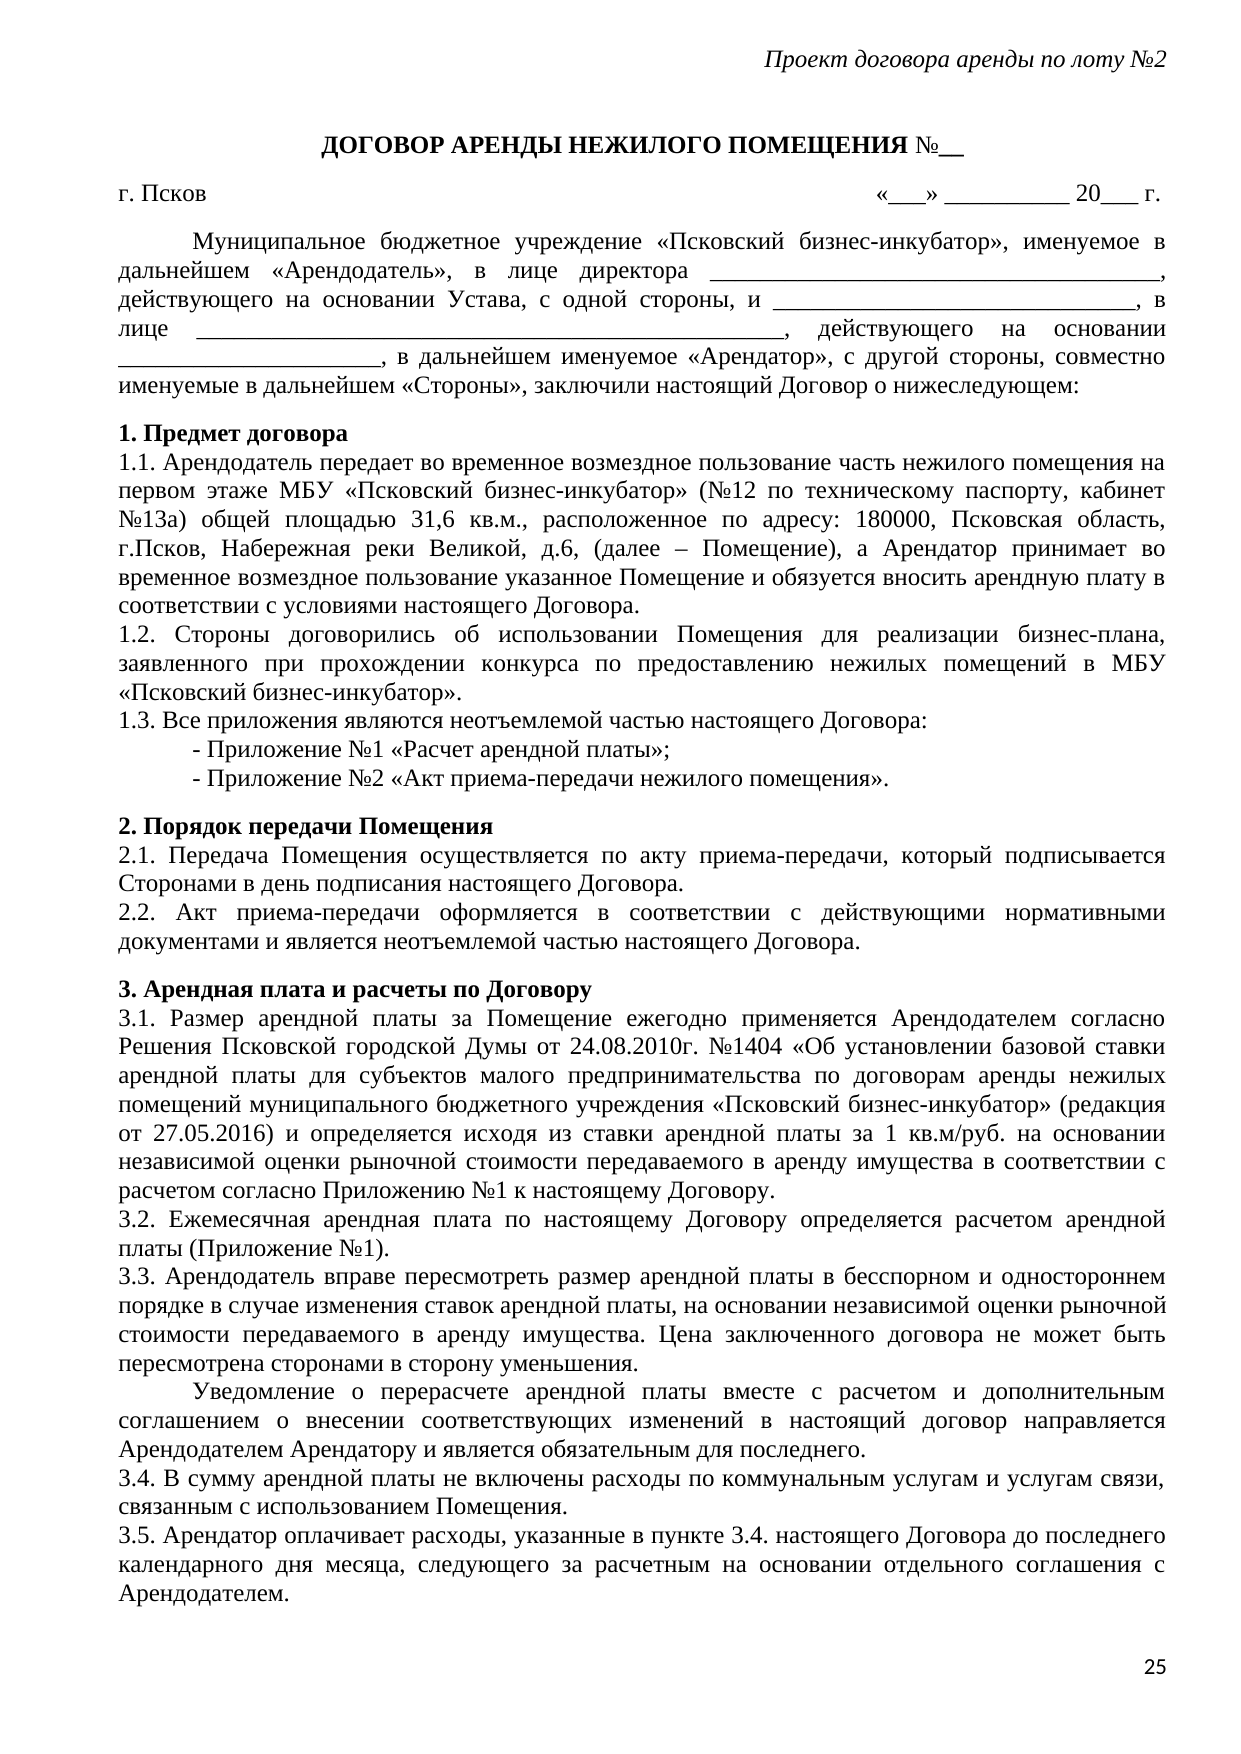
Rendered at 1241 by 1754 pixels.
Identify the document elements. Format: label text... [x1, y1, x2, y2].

text 2.2. Акт приема-передачи оформляется в соответствии с действующими нормативными документами и является неотъемлемой частью настоящего Договора. [118, 897, 1167, 955]
text - Приложение №2 «Акт приема-передачи нежилого помещения». [192, 763, 1167, 792]
text ДОГОВОР АРЕНДЫ НЕЖИЛОГО ПОМЕЩЕНИЯ №__ [118, 131, 1167, 159]
text 2.1. Передача Помещения осуществляется по акту приема-передачи, который подписывается Сторонами в день подписания настоящего Договора. [118, 840, 1167, 897]
text Уведомление о перерасчете арендной платы вместе с расчетом и дополнительным соглашением о внесении соответствующих изменений в настоящий договор направляется Арендодателем Арендатору и является обязательным для последнего. [118, 1376, 1167, 1463]
text 3. Арендная плата и расчеты по Договору [118, 974, 1167, 1003]
text 3.2. Ежемесячная арендная плата по настоящему Договору определяется расчетом арендной платы (Приложение №1). [118, 1204, 1167, 1261]
text 1. Предмет договора [118, 418, 1167, 447]
text 3.4. В сумму арендной платы не включены расходы по коммунальным услугам и услугам связи, связанным с использованием Помещения. [118, 1463, 1167, 1520]
text - Приложение №1 «Расчет арендной платы»; [192, 734, 1167, 763]
text 1.2. Стороны договорились об использовании Помещения для реализации бизнес-плана, заявленного при прохождении конкурса по предоставлению нежилых помещений в МБУ «Псковский бизнес-инкубатор». [118, 619, 1167, 706]
text г. Псков «___» __________ 20___ г. [118, 178, 1167, 207]
text 3.1. Размер арендной платы за Помещение ежегодно применяется Арендодателем согласно Решения Псковской городской Думы от 24.08.2010г. №1404 «Об установлении базовой ставки арендной платы для субъектов малого предпринимательства по договорам аренды нежилых помещений муниципального бюджетного учреждения «Псковский бизнес-инкубатор» (редакция от 27.05.2016) и определяется исходя из ставки арендной платы за 1 кв.м/руб. на основании независимой оценки рыночной стоимости передаваемого в аренду имущества в соответствии с расчетом согласно Приложению №1 к настоящему Договору. [118, 1003, 1167, 1204]
text 1.3. Все приложения являются неотъемлемой частью настоящего Договора: [118, 706, 1167, 734]
text 2. Порядок передачи Помещения [118, 811, 1167, 840]
text 3.3. Арендодатель вправе пересмотреть размер арендной платы в бесспорном и одностороннем порядке в случае изменения ставок арендной платы, на основании независимой оценки рыночной стоимости передаваемого в аренду имущества. Цена заключенного договора не может быть пересмотрена сторонами в сторону уменьшения. [118, 1261, 1167, 1376]
text Муниципальное бюджетное учреждение «Псковский бизнес-инкубатор», именуемое в дальнейшем «Арендодатель», в лице директора ____________________________________, действующего на основании Устава, с одной стороны, и _____________________________, в лице _______________________________________________, действующего на основании _____________________, в дальнейшем именуемое «Арендатор», с другой стороны, совместно именуемые в дальнейшем «Стороны», заключили настоящий Договор о нижеследующем: [118, 226, 1167, 399]
text Проект договора аренды по лоту №2 [738, 44, 1167, 73]
text 3.5. Арендатор оплачивает расходы, указанные в пункте 3.4. настоящего Договора до последнего календарного дня месяца, следующего за расчетным на основании отдельного соглашения с Арендодателем. [118, 1520, 1167, 1606]
text 1.1. Арендодатель передает во временное возмездное пользование часть нежилого помещения на первом этаже МБУ «Псковский бизнес-инкубатор» (№12 по техническому паспорту, кабинет №13а) общей площадью 31,6 кв.м., расположенное по адресу: 180000, Псковская область, г.Псков, Набережная реки Великой, д.6, (далее – Помещение), а Арендатор принимает во временное возмездное пользование указанное Помещение и обязуется вносить арендную плату в соответствии с условиями настоящего Договора. [118, 447, 1167, 619]
